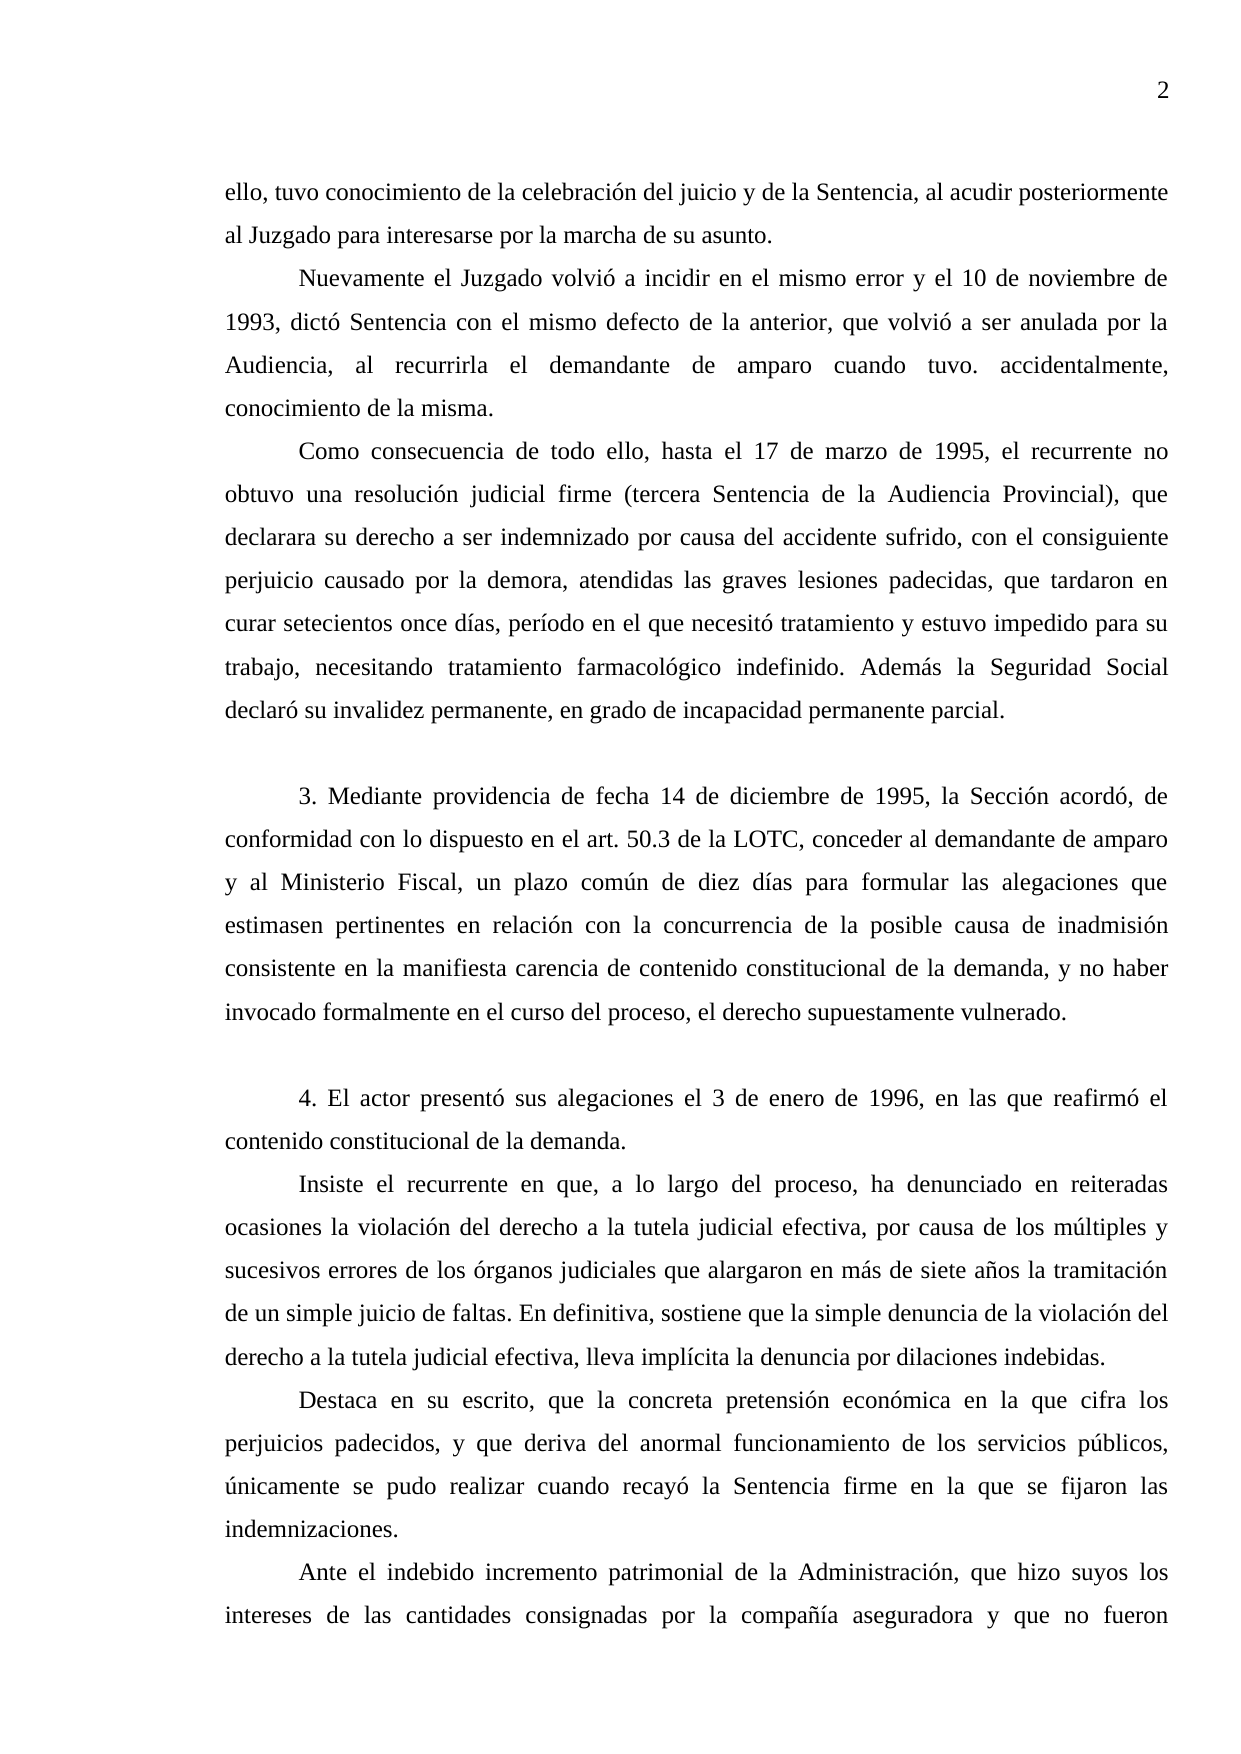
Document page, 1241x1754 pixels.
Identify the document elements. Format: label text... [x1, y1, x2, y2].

text Como consecuencia de todo ello, hasta el 17 de marzo de 1995, el recurrente no obtuvo una resolución judicial firme (tercera Sentencia de la Audiencia Provincial), que declarara su derecho a ser indemnizado por causa del accidente sufrido, con el consiguiente perjuicio causado por la demora, atendidas las graves lesiones padecidas, que tardaron en curar setecientos once días, período en el que necesitó tratamiento y estuvo impedido para su trabajo, necesitando tratamiento farmacológico indefinido. Además la Seguridad Social declaró su invalidez permanente, en grado de incapacidad permanente parcial. [224, 436, 1169, 723]
text 4. El actor presentó sus alegaciones el 3 de enero de 1996, en las que reafirmó el contenido constitucional de la demanda. [224, 1083, 1169, 1155]
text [224, 1557, 1169, 1629]
text Insiste el recurrente en que, a lo largo del proceso, ha denunciado en reiteradas ocasiones la violación del derecho a la tutela judicial efectiva, por causa de los múltiples y sucesivos errores de los órganos judiciales que alargaron en más de siete años la tramitación de un simple juicio de faltas. En definitiva, sostiene que la simple denuncia de la violación del derecho a la tutela judicial efectiva, lleva implícita la denuncia por dilaciones indebidas. [224, 1169, 1169, 1370]
text 3. Mediante providencia de fecha 14 de diciembre de 1995, la Sección acordó, de conformidad con lo dispuesto en el art. 50.3 de la LOTC, conceder al demandante de amparo y al Ministerio Fiscal, un plazo común de diez días para formular las alegaciones que estimasen pertinentes en relación con la concurrencia de la posible causa de inadmisión consistente en la manifiesta carencia de contenido constitucional de la demanda, y no haber invocado formalmente en el curso del proceso, el derecho supuestamente vulnerado. [224, 781, 1169, 1025]
text Nuevamente el Juzgado volvió a incidir en el mismo error y el 10 de noviembre de 1993, dictó Sentencia con el mismo defecto de la anterior, que volvió a ser anulada por la Audiencia, al recurrirla el demandante de amparo cuando tuvo. accidentalmente, conocimiento de la misma. [224, 263, 1169, 422]
text Destaca en su escrito, que la concreta pretensión económica en la que cifra los perjuicios padecidos, y que deriva del anormal funcionamiento de los servicios públicos, únicamente se pudo realizar cuando recayó la Sentencia firme en la que se fijaron las indemnizaciones. [224, 1385, 1169, 1543]
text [224, 177, 1169, 249]
